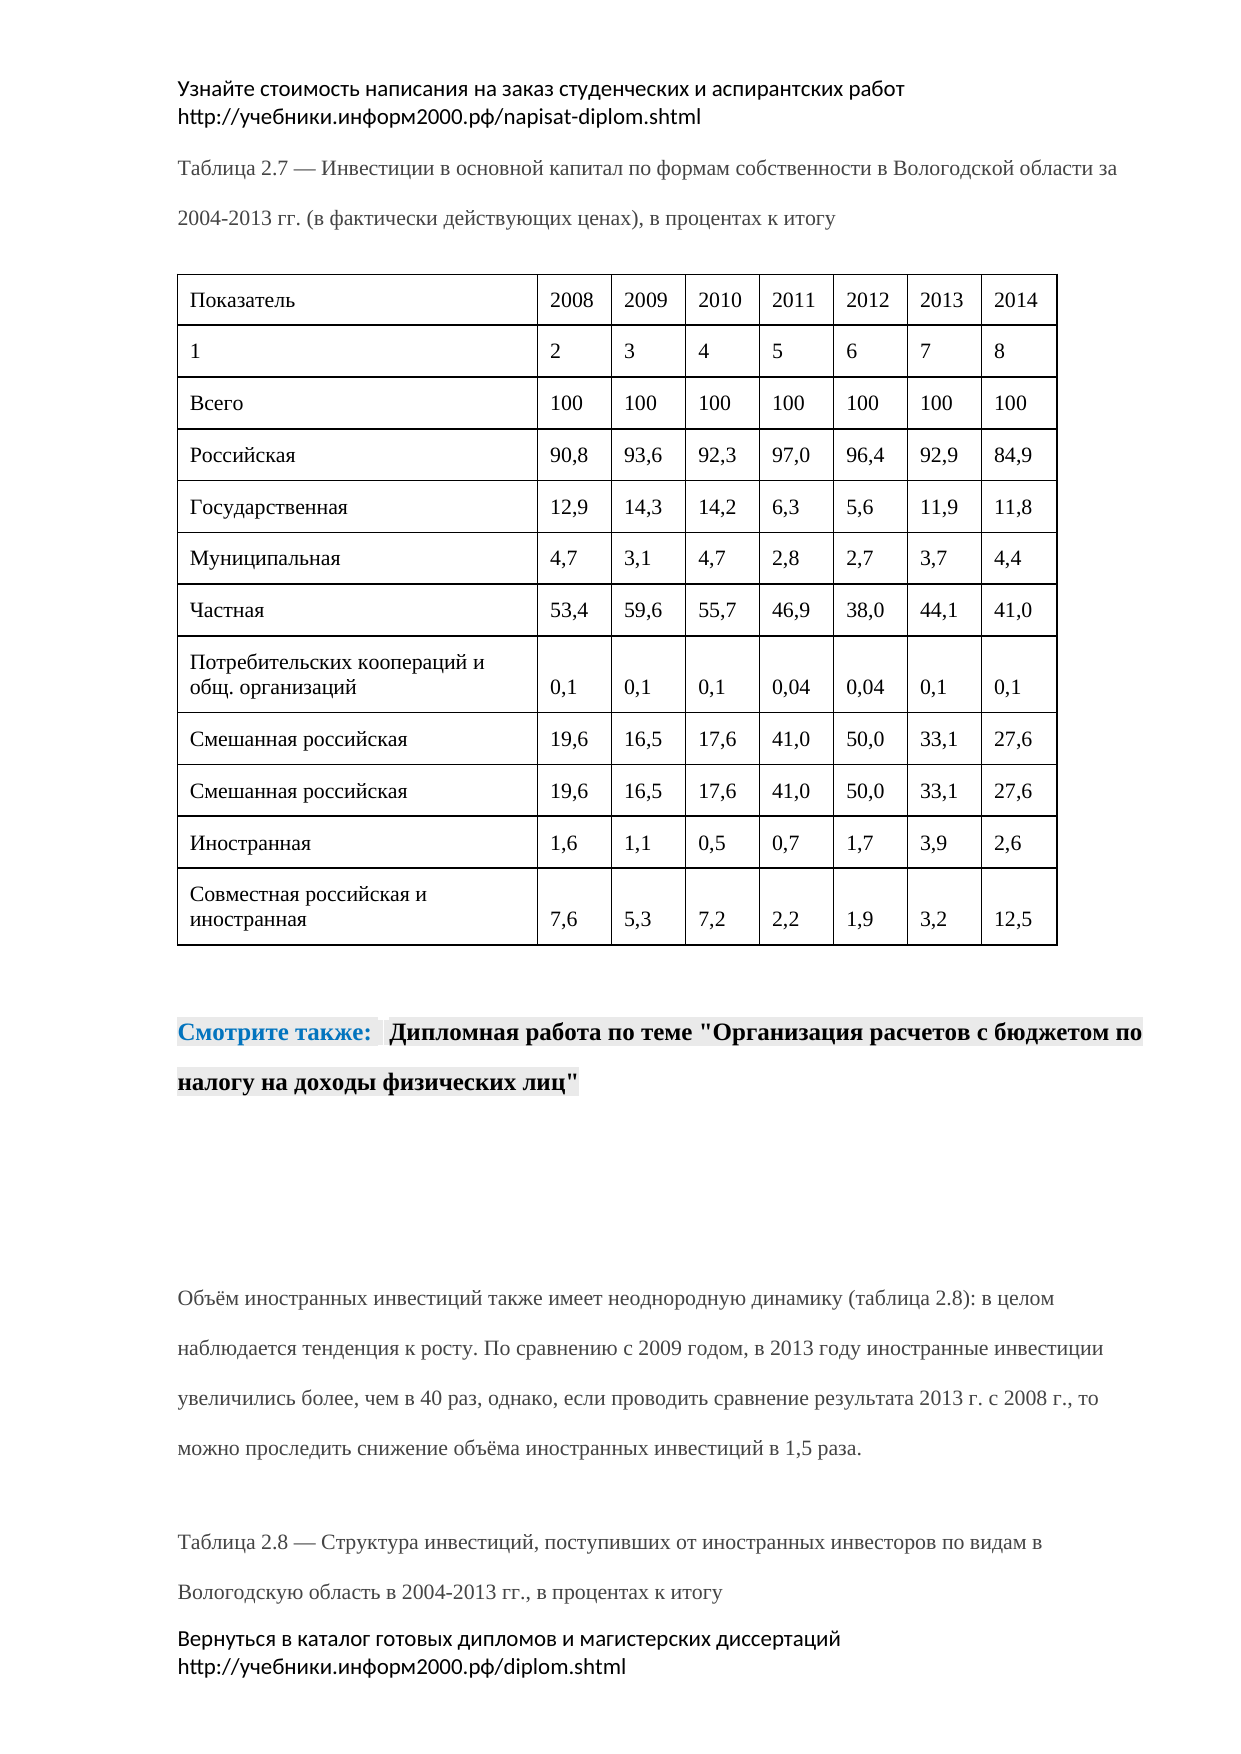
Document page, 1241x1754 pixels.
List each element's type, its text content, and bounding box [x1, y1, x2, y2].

table_cell 59,6 [612, 585, 685, 635]
table_cell 0,04 [760, 637, 833, 712]
table_cell 53,4 [538, 585, 611, 635]
table_cell 41,0 [982, 585, 1056, 635]
table_cell 7,2 [686, 869, 759, 944]
table_cell Государственная [178, 481, 537, 531]
table_cell 17,6 [686, 765, 759, 815]
table_cell 27,6 [982, 713, 1056, 764]
table_cell 12,9 [538, 481, 611, 531]
table_cell 2,7 [834, 533, 907, 583]
table_cell Частная [178, 585, 537, 635]
table_cell 97,0 [760, 430, 833, 479]
table_cell 100 [908, 378, 981, 428]
table_cell 93,6 [612, 430, 685, 479]
table_cell Иностранная [178, 817, 537, 867]
table_cell 55,7 [686, 585, 759, 635]
table_cell 0,1 [686, 637, 759, 712]
table_cell 100 [834, 378, 907, 428]
table_cell 100 [538, 378, 611, 428]
table_cell Совместная российская и иностранная [178, 869, 537, 944]
table_cell 16,5 [612, 765, 685, 815]
table_cell 0,04 [834, 637, 907, 712]
table_cell 8 [982, 326, 1056, 376]
table_header 2011 [760, 275, 833, 324]
table_cell 7 [908, 326, 981, 376]
table_cell 100 [760, 378, 833, 428]
table_header 2014 [982, 275, 1056, 324]
table_header Показатель [178, 275, 537, 324]
table_cell 1 [178, 326, 537, 376]
table_cell 16,5 [612, 713, 685, 764]
table_cell 84,9 [982, 430, 1056, 479]
text Объём иностранных инвестиций также имеет неоднородную динамику (таблица 2.8): в целом наблюдается тенденция к росту. По сравнению с 2009 годом, в 2013 году иностранные инвестиции увеличились более, чем в 40 раз, однако, если проводить сравнение результата 2013 г. с 2008 г., то можно проследить снижение объёма иностранных инвестиций в 1,5 раза. [177, 1260, 1152, 1460]
table_cell 3 [612, 326, 685, 376]
table_cell 0,1 [908, 637, 981, 712]
table_cell 7,6 [538, 869, 611, 944]
table_cell 6,3 [760, 481, 833, 531]
table_cell 27,6 [982, 765, 1056, 815]
table_header 2009 [612, 275, 685, 324]
table_cell 90,8 [538, 430, 611, 479]
table_header 2013 [908, 275, 981, 324]
table_cell Смешанная российская [178, 765, 537, 815]
table_cell Смешанная российская [178, 713, 537, 764]
table_cell 3,1 [612, 533, 685, 583]
table_header 2012 [834, 275, 907, 324]
table_cell 41,0 [760, 765, 833, 815]
table_cell 2,8 [760, 533, 833, 583]
table_cell 1,1 [612, 817, 685, 867]
table_cell 5 [760, 326, 833, 376]
table_cell Муниципальная [178, 533, 537, 583]
table_cell 4 [686, 326, 759, 376]
table_header 2008 [538, 275, 611, 324]
table_cell 2 [538, 326, 611, 376]
table_cell 41,0 [760, 713, 833, 764]
table_cell 50,0 [834, 713, 907, 764]
table_cell 11,9 [908, 481, 981, 531]
table_cell 1,7 [834, 817, 907, 867]
table_cell 100 [612, 378, 685, 428]
table_cell 0,1 [538, 637, 611, 712]
table_cell 12,5 [982, 869, 1056, 944]
table_cell 96,4 [834, 430, 907, 479]
table_cell 33,1 [908, 765, 981, 815]
table_cell 3,7 [908, 533, 981, 583]
table_header 2010 [686, 275, 759, 324]
table_cell 44,1 [908, 585, 981, 635]
text Таблица 2.7 — Инвестиции в основной капитал по формам собственности в Вологодской области за 2004-2013 гг. (в фактически действующих ценах), в процентах к итогу [177, 130, 1152, 230]
table_cell 17,6 [686, 713, 759, 764]
table_cell 6 [834, 326, 907, 376]
table_cell 11,8 [982, 481, 1056, 531]
table_cell 50,0 [834, 765, 907, 815]
table_cell Потребительских коопераций и общ. организаций [178, 637, 537, 712]
table_cell 0,1 [612, 637, 685, 712]
table_cell 19,6 [538, 713, 611, 764]
table_cell 1,9 [834, 869, 907, 944]
text Таблица 2.8 — Структура инвестиций, поступивших от иностранных инвесторов по видам в Вологодскую область в 2004-2013 гг., в процентах к итогу [177, 1504, 1152, 1604]
table_cell 1,6 [538, 817, 611, 867]
table_cell 2,6 [982, 817, 1056, 867]
table_cell 100 [686, 378, 759, 428]
table_cell 100 [982, 378, 1056, 428]
table_cell 14,3 [612, 481, 685, 531]
table_cell 14,2 [686, 481, 759, 531]
table_cell 4,7 [538, 533, 611, 583]
table_cell 0,1 [982, 637, 1056, 712]
table_cell 0,5 [686, 817, 759, 867]
table_cell Всего [178, 378, 537, 428]
table_cell 0,7 [760, 817, 833, 867]
table_cell 2,2 [760, 869, 833, 944]
table_cell 4,4 [982, 533, 1056, 583]
table_cell 92,3 [686, 430, 759, 479]
table_cell 38,0 [834, 585, 907, 635]
table_cell 92,9 [908, 430, 981, 479]
table_cell 4,7 [686, 533, 759, 583]
table_cell 19,6 [538, 765, 611, 815]
table_cell 5,3 [612, 869, 685, 944]
table_cell 33,1 [908, 713, 981, 764]
table_cell 46,9 [760, 585, 833, 635]
table_cell 5,6 [834, 481, 907, 531]
table_cell 3,2 [908, 869, 981, 944]
text Смотрите также: Дипломная работа по теме "Организация расчетов с бюджетом по налогу на доходы физических лиц" [177, 996, 1152, 1096]
table_cell Российская [178, 430, 537, 479]
table_cell 3,9 [908, 817, 981, 867]
